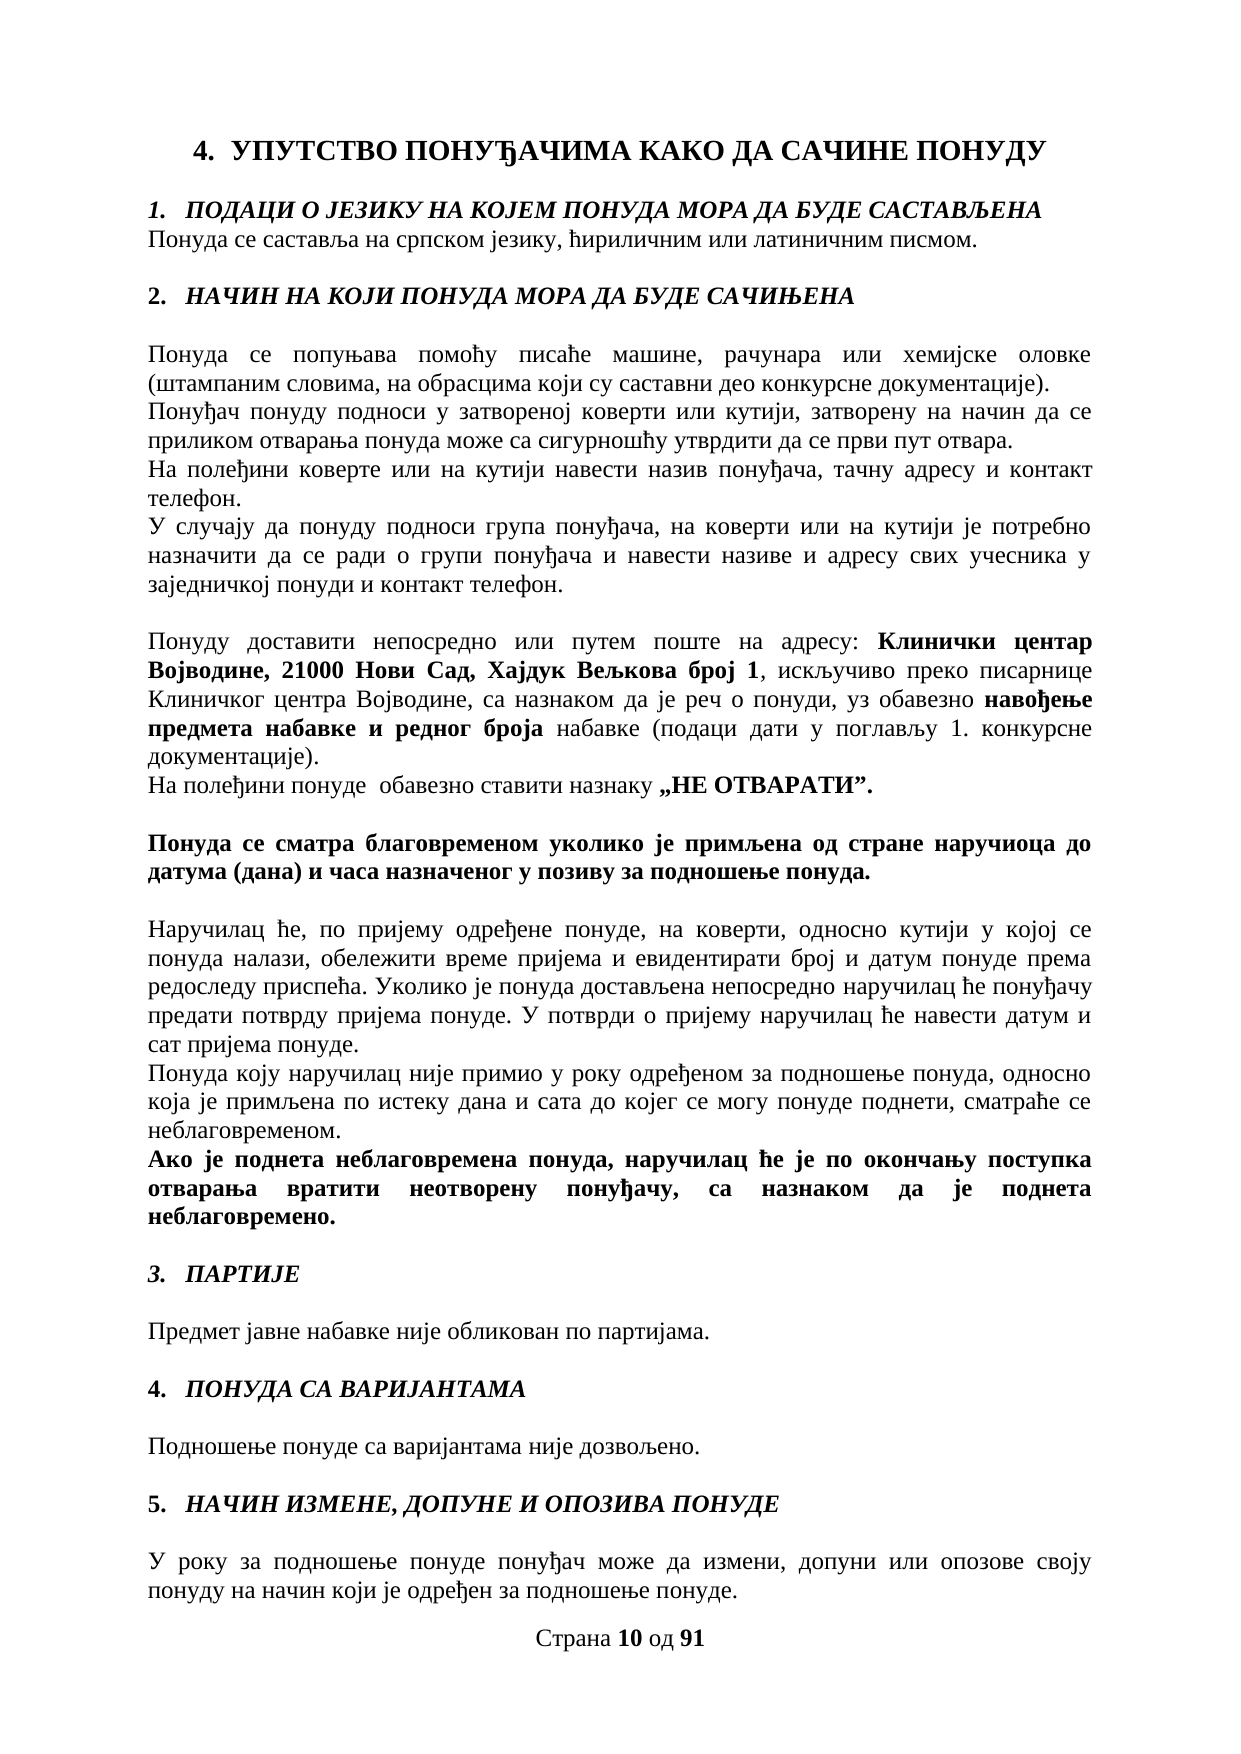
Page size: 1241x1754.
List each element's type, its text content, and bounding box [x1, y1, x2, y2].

list НАЧИН ИЗМЕНЕ, ДОПУНЕ И ОПОЗИВА ПОНУДЕ [148, 1489, 1092, 1518]
text Понуђач понуду подноси у затвореној коверти или кутији, затворену на начин да се приликом отварања понуда може са сигурношћу утврдити да се први пут отвара. [148, 396, 1092, 454]
text Понуда се саставља на српском језику, ћириличним или латиничним писмом. [148, 224, 1092, 253]
text Подношење понуде са варијантама није дозвољено. [148, 1431, 1092, 1460]
text Предмет јавне набавке није обликован по партијама. [148, 1316, 1092, 1345]
text Ако је поднета неблаговремена понуда, наручилац ће је по окончању поступка отварања вратити неотворену понуђачу, са назнаком да је поднета неблаговремено. [148, 1144, 1092, 1230]
text Понуда коју наручилац није примио у року одређеном за подношење понуда, односно која је примљена по истеку дана и сата до којег се могу понуде поднети, сматраће се неблаговременом. [148, 1058, 1092, 1144]
text У року за подношење понуде понуђач може да измени, допуни или опозове своју понуду на начин који је одређен за подношење понуде. [148, 1546, 1092, 1604]
text Наручилац ће, по пријему одређене понуде, на коверти, односно кутији у којој се понуда налази, обележити време пријема и евидентирати број и датум понуде према редоследу приспећа. Уколико је понуда достављена непосредно наручилац ће понуђачу предати потврду пријема понуде. У потврди о пријему наручилац ће навести датум и сат пријема понуде. [148, 914, 1092, 1058]
text Понуда се сматра благовременом уколико је примљена од стране наручиоца до датума (дана) и часа назначеног у позиву за подношење понуда. [148, 828, 1092, 885]
list НАЧИН НА КОЈИ ПОНУДА МОРА ДА БУДЕ САЧИЊЕНА [148, 281, 1092, 310]
text У случају да понуду подноси група понуђача, на коверти или на кутији је потребно назначити да се ради о групи понуђача и навести називе и адресу свих учесника у заједничкој понуди и контакт телефон. [148, 511, 1092, 598]
text Понуда се попуњава помоћу писаће машине, рачунара или хемијске оловке (штампаним словима, на обрасцима који су саставни део конкурсне документације). [148, 339, 1092, 396]
list ПОНУДА СА ВАРИЈАНТАМА [148, 1374, 1092, 1403]
text На полеђини понуде обавезно ставити назнаку „НЕ ОТВАРАТИ”. [148, 770, 1092, 799]
text На полеђини коверте или на кутији навести назив понуђача, тачну адресу и контакт телефон. [148, 454, 1092, 511]
text Понуду доставити непосредно или путем поште на адресу: Клинички центар Војводине, 21000 Нови Сад, Хајдук Вељкова број 1, искључиво преко писарнице Клиничког центра Војводине, са назнаком да је реч о понуди, уз обавезно навођење предмета набавке и редног броја набавке (подаци дати у поглављу 1. конкурсне документације). [148, 626, 1092, 770]
list ПАРТИЈЕ [148, 1259, 1092, 1288]
subtitle УПУТСТВО ПОНУЂАЧИМА КАКО ДА САЧИНЕ ПОНУДУ [148, 133, 1092, 166]
list ПОДАЦИ О ЈЕЗИКУ НА КОЈЕМ ПОНУДА МОРА ДА БУДЕ САСТАВЉЕНА [148, 195, 1092, 224]
